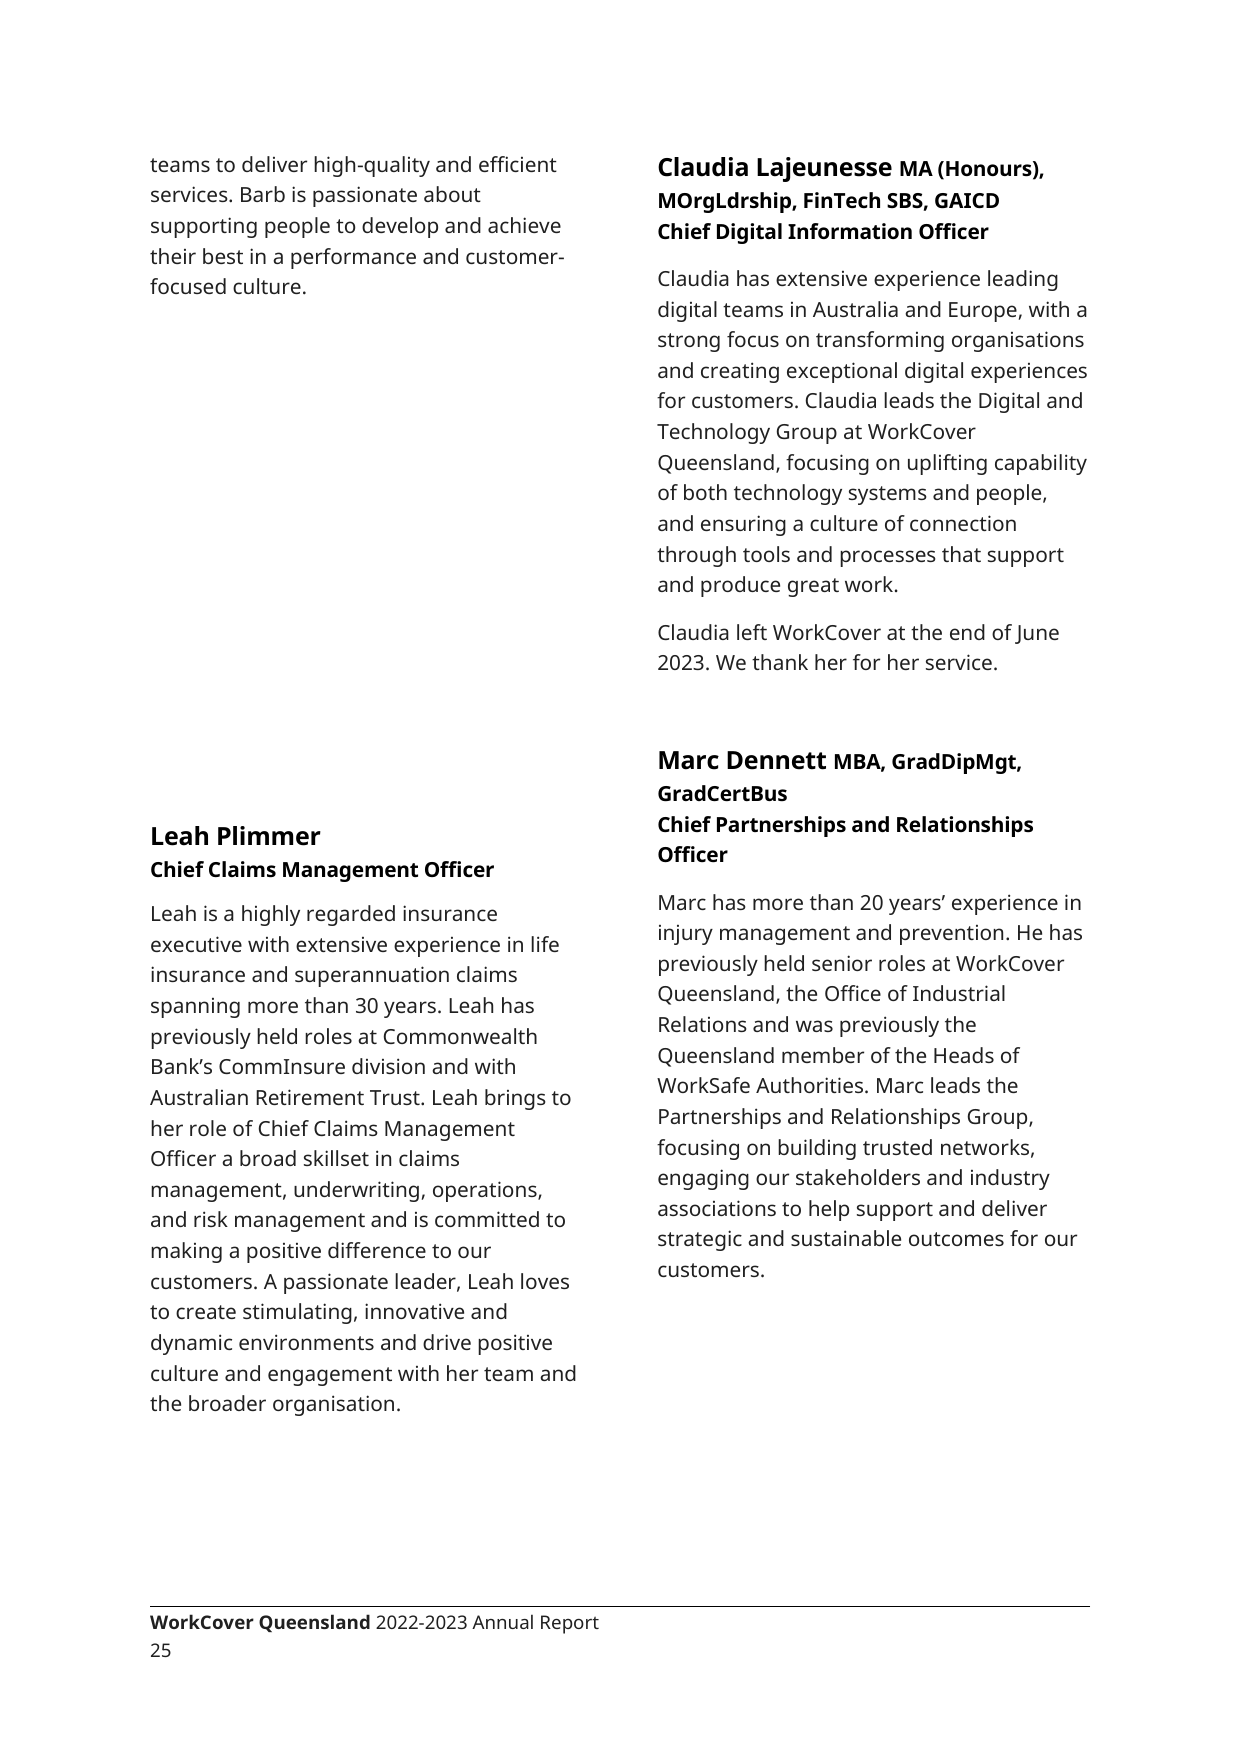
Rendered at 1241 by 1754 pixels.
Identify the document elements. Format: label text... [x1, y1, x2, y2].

text Claudia Lajeunesse MA (Honours), MOrgLdrship, FinTech SBS, GAICD Chief Digital Information Officer [657, 150, 1090, 245]
text Marc has more than 20 years’ experience in injury management and prevention. He has previously held senior roles at WorkCover Queensland, the Office of Industrial Relations and was previously the Queensland member of the Heads of WorkSafe Authorities. Marc leads the Partnerships and Relationships Group, focusing on building trusted networks, engaging our stakeholders and industry associations to help support and deliver strategic and sustainable outcomes for our customers. [657, 888, 1090, 1284]
text Claudia has extensive experience leading digital teams in Australia and Europe, with a strong focus on transforming organisations and creating exceptional digital experiences for customers. Claudia leads the Digital and Technology Group at WorkCover Queensland, focusing on uplifting capability of both technology systems and people, and ensuring a culture of connection through tools and processes that support and produce great work. [657, 264, 1090, 599]
text Marc Dennett MBA, GradDipMgt, GradCertBus Chief Partnerships and Relationships Officer [657, 743, 1090, 869]
text Claudia left WorkCover at the end of June 2023. We thank her for her service. [657, 618, 1090, 677]
text Leah is a highly regarded insurance executive with extensive experience in life insurance and superannuation claims spanning more than 30 years. Leah has previously held roles at Commonwealth Bank’s CommInsure division and with Australian Retirement Trust. Leah brings to her role of Chief Claims Management Officer a broad skillset in claims management, underwriting, operations, and risk management and is committed to making a positive difference to our customers. A passionate leader, Leah loves to create stimulating, innovative and dynamic environments and drive positive culture and engagement with her team and the broader organisation. [150, 899, 583, 1418]
text Leah Plimmer Chief Claims Management Officer [150, 819, 583, 884]
